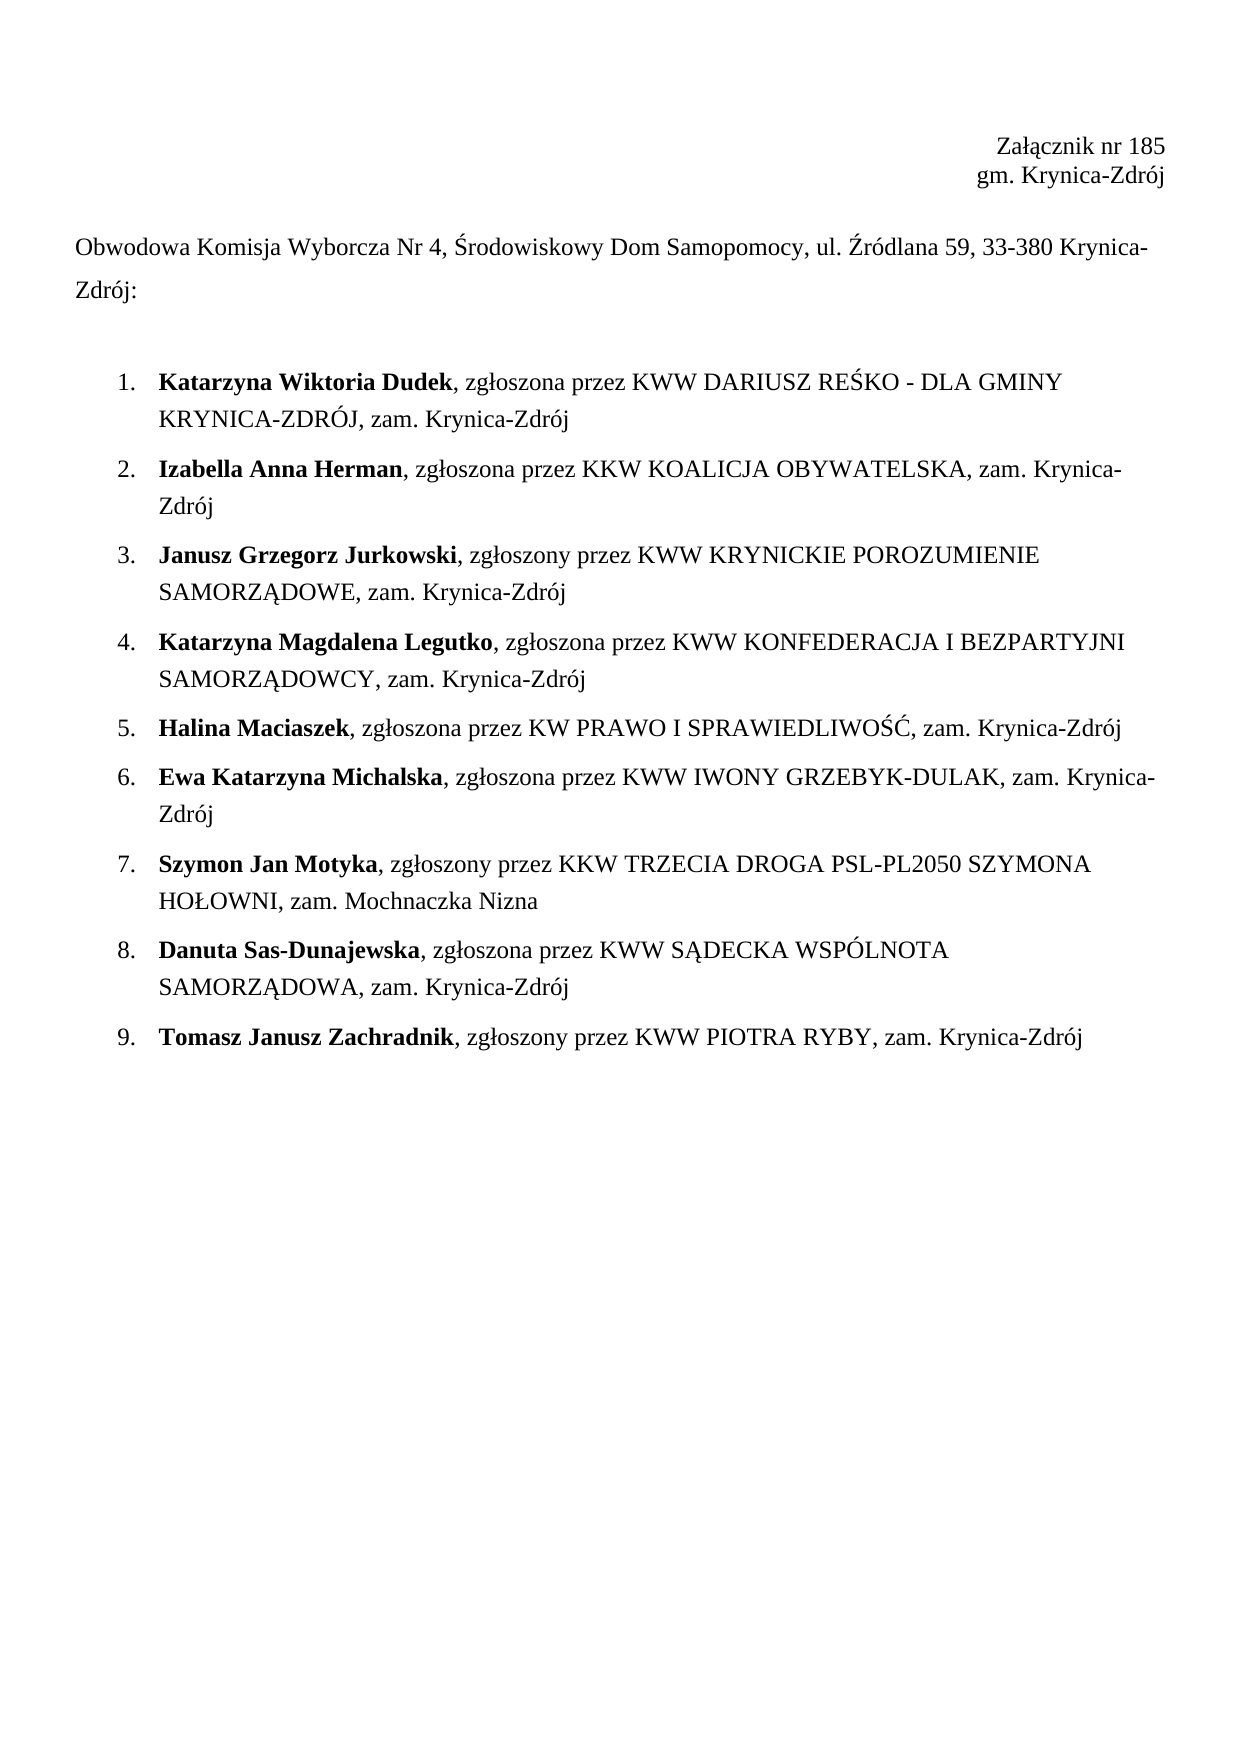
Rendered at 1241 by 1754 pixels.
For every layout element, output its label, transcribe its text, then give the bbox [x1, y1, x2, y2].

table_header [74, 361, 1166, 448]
text gm. Krynica-Zdrój [75, 160, 1165, 189]
text Załącznik nr 185 [607, 131, 1165, 160]
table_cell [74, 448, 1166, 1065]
text Obwodowa Komisja Wyborcza Nr 4, Środowiskowy Dom Samopomocy, ul. Źródlana 59, 33-380 Krynica-Zdrój: [75, 232, 1165, 304]
